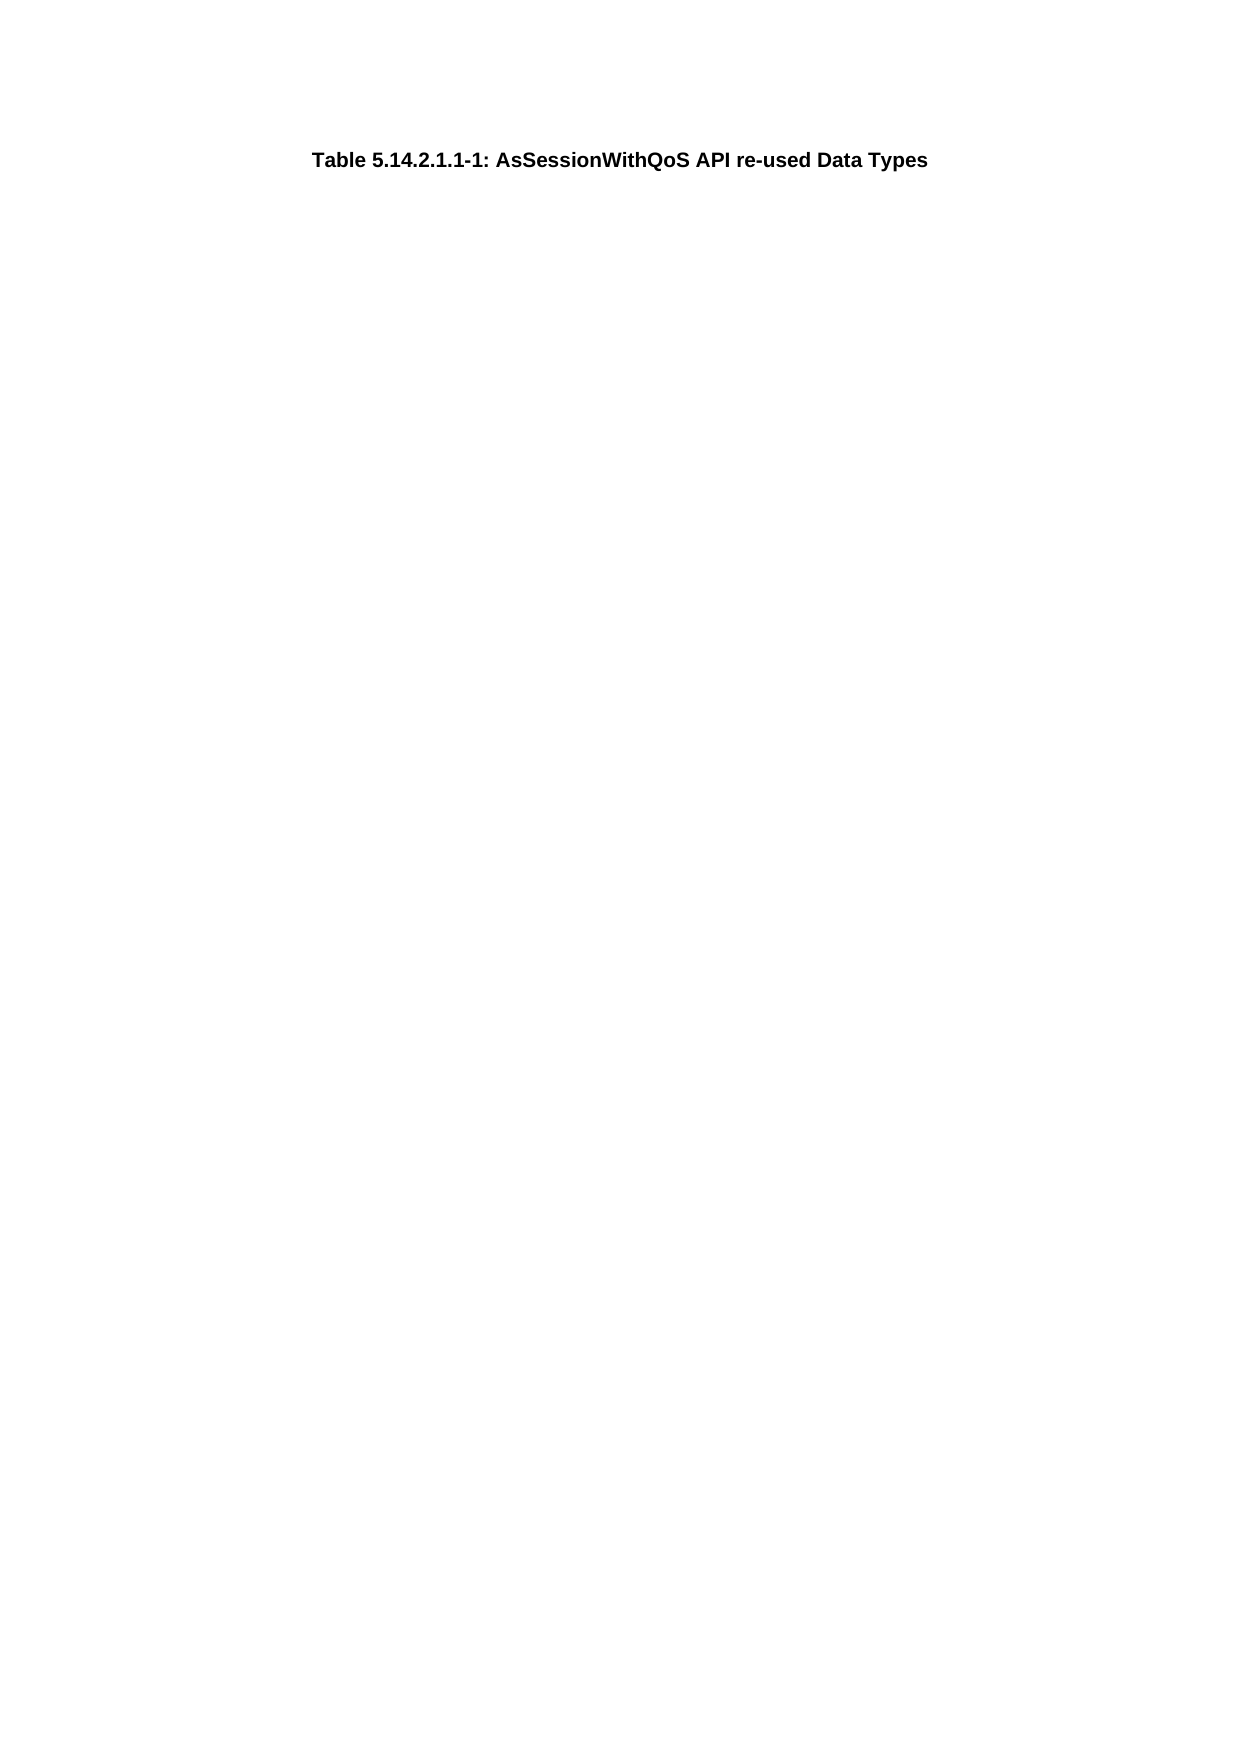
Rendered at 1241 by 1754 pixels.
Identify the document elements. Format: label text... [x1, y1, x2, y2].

text Table 5.14.2.1.1-1: AsSessionWithQoS API re-used Data Types [118, 148, 1122, 172]
